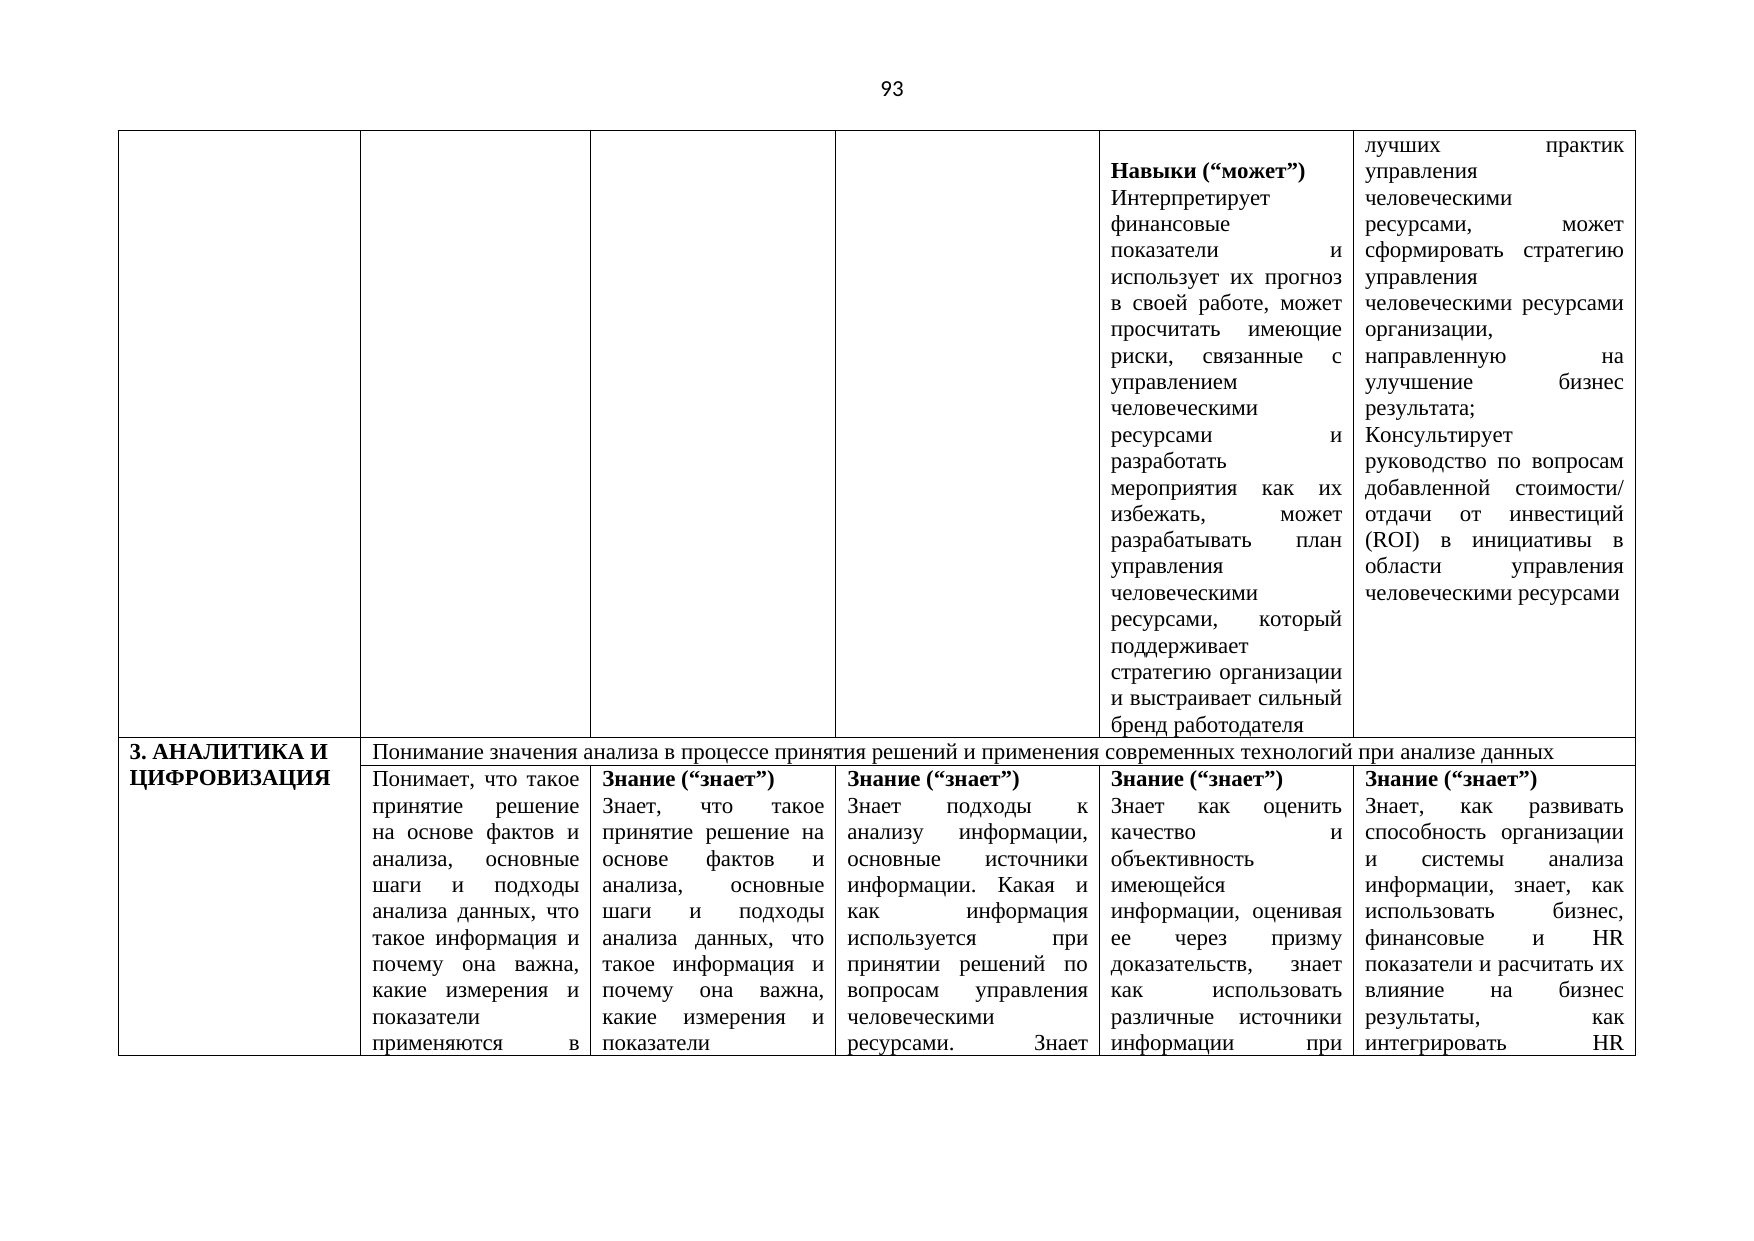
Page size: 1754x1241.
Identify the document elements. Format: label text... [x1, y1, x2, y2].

table_cell Понимание значения анализа в процессе принятия решений и применения современных технологий при анализе данных [361, 738, 1635, 764]
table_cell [1354, 131, 1635, 737]
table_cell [1354, 766, 1635, 1055]
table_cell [591, 766, 835, 1055]
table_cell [836, 131, 1099, 737]
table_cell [591, 131, 835, 737]
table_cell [361, 766, 590, 1055]
table_cell 3. АНАЛИТИКА И ЦИФРОВИЗАЦИЯ [119, 738, 360, 1055]
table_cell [1100, 766, 1353, 1055]
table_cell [361, 131, 590, 737]
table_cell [1100, 131, 1353, 737]
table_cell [836, 766, 1099, 1055]
